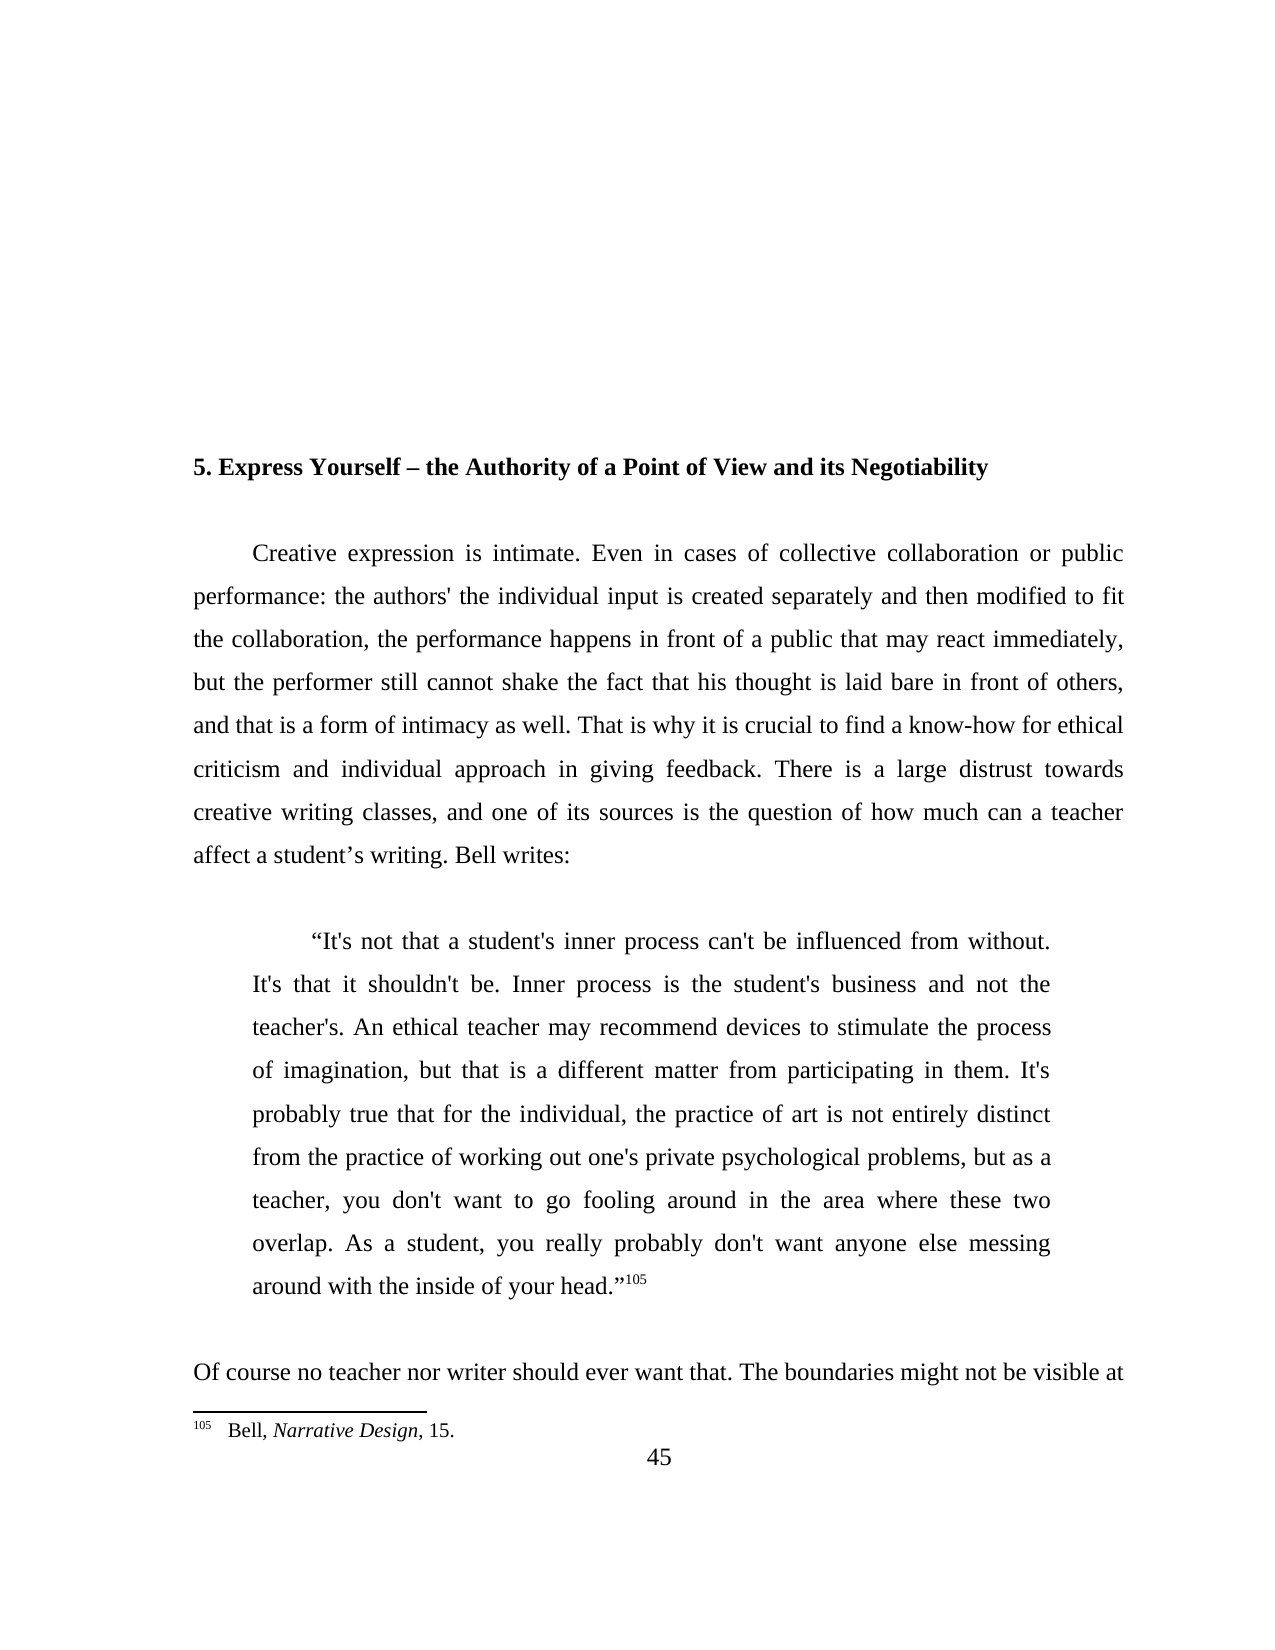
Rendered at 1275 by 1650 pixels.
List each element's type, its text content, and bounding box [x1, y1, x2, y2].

text “It's not that a student's inner process can't be influenced from without. It's that it shouldn't be. Inner process is the student's business and not the teacher's. An ethical teacher may recommend devices to stimulate the process of imagination, but that is a different matter from participating in them. It's probably true that for the individual, the practice of art is not entirely distinct from the practice of working out one's private psychological problems, but as a teacher, you don't want to go fooling around in the area where these two overlap. As a student, you really probably don't want anyone else messing around with the inside of your head.” [252, 926, 1052, 1300]
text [193, 1357, 1125, 1386]
text Creative expression is intimate. Even in cases of collective collaboration or public performance: the authors' the individual input is created separately and then modified to fit the collaboration, the performance happens in front of a public that may react immediately, but the performer still cannot shake the fact that his thought is laid bare in front of others, and that is a form of intimacy as well. That is why it is crucial to find a know-how for ethical criticism and individual approach in giving feedback. There is a large distrust towards creative writing classes, and one of its sources is the question of how much can a teacher affect a student’s writing. Bell writes: [193, 538, 1125, 869]
text 5. Express Yourself – the Authority of a Point of View and its Negotiability [193, 452, 1125, 481]
